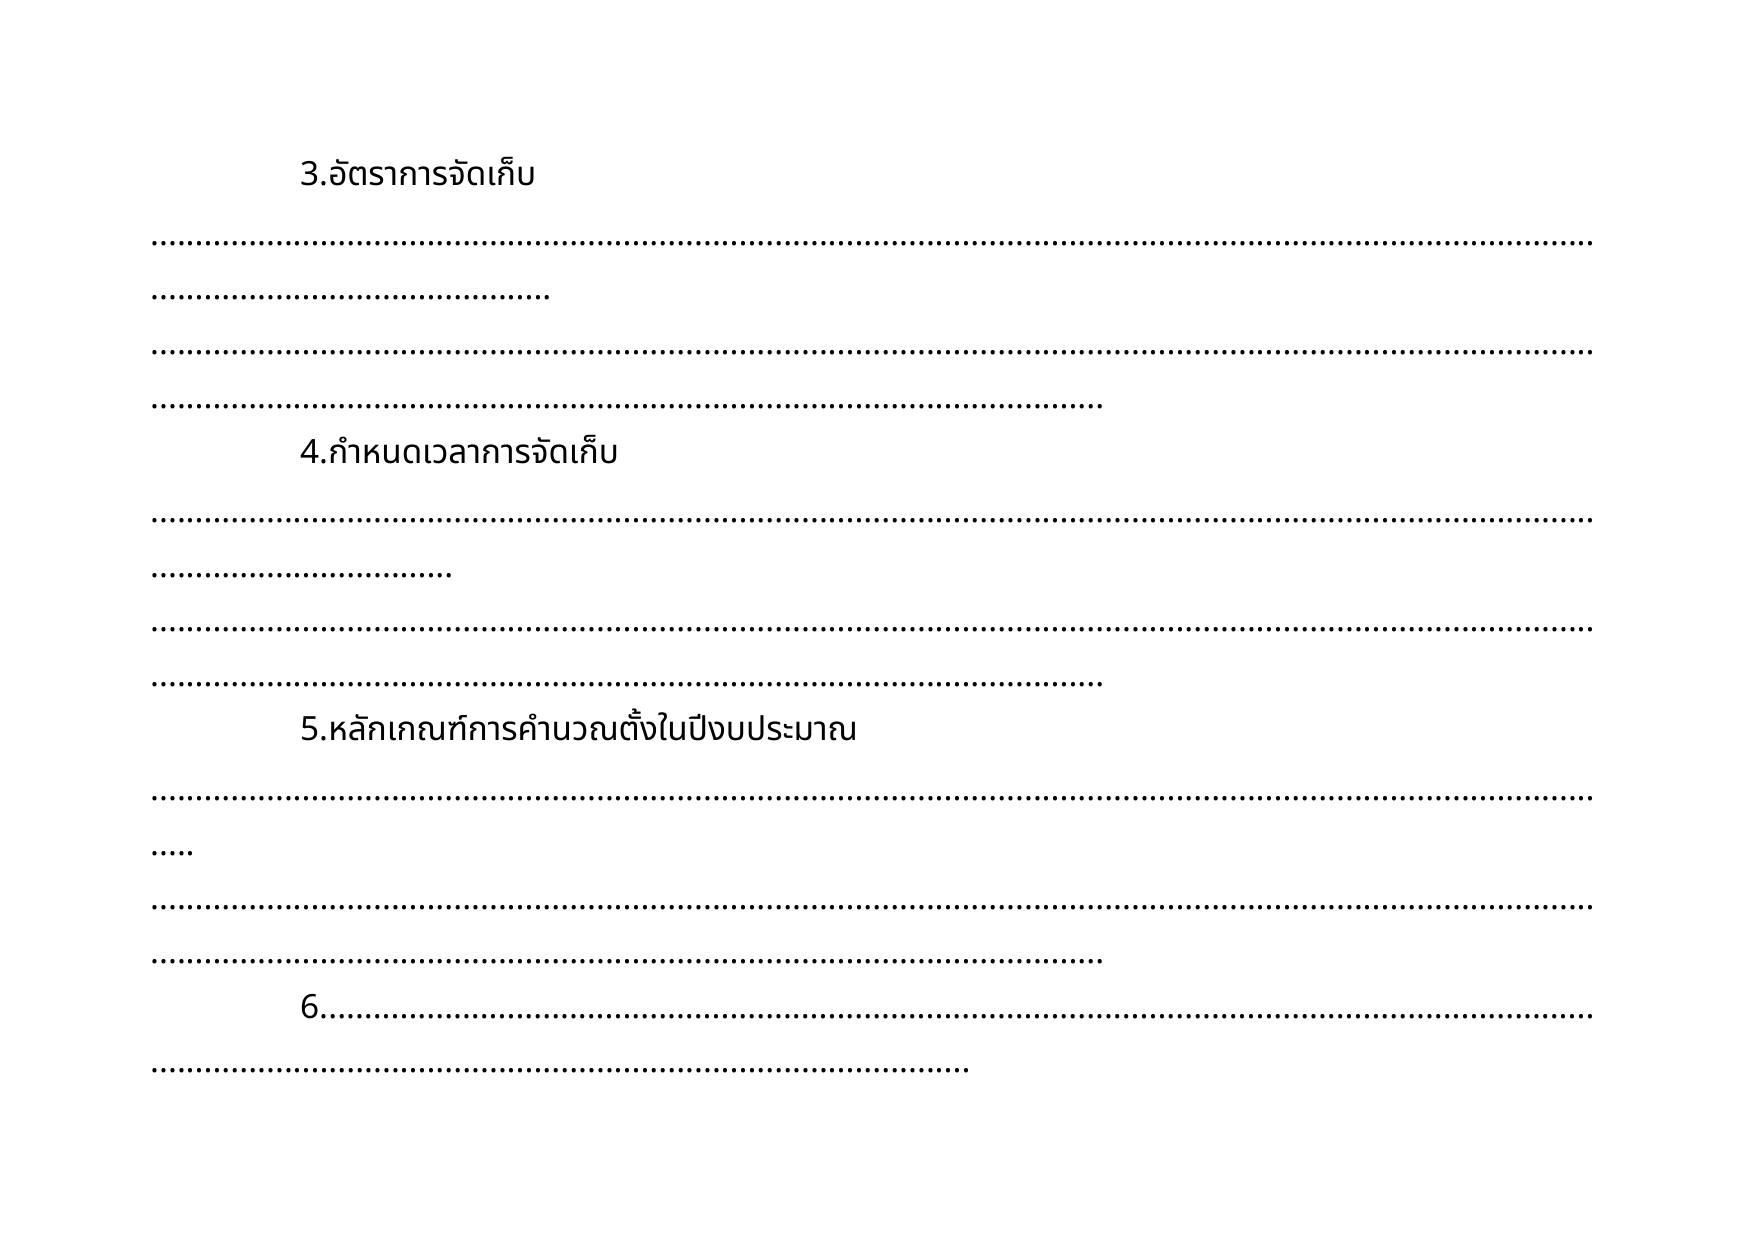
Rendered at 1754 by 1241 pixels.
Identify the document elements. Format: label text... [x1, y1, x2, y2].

list หลักเกณฑ์การคำนวณตั้งในปีงบประมาณ ....................................................................................................................................................................... ............................................................................................................................................................................................................................................................................. [150, 705, 1604, 974]
list กำหนดเวลาการจัดเก็บ .................................................................................................................................................................................................... ............................................................................................................................................................................................................................................................................. [150, 428, 1604, 696]
list อัตราการจัดเก็บ ............................................................................................................................................................................................................... ............................................................................................................................................................................................................................................................................. [150, 150, 1604, 418]
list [150, 983, 1604, 1083]
